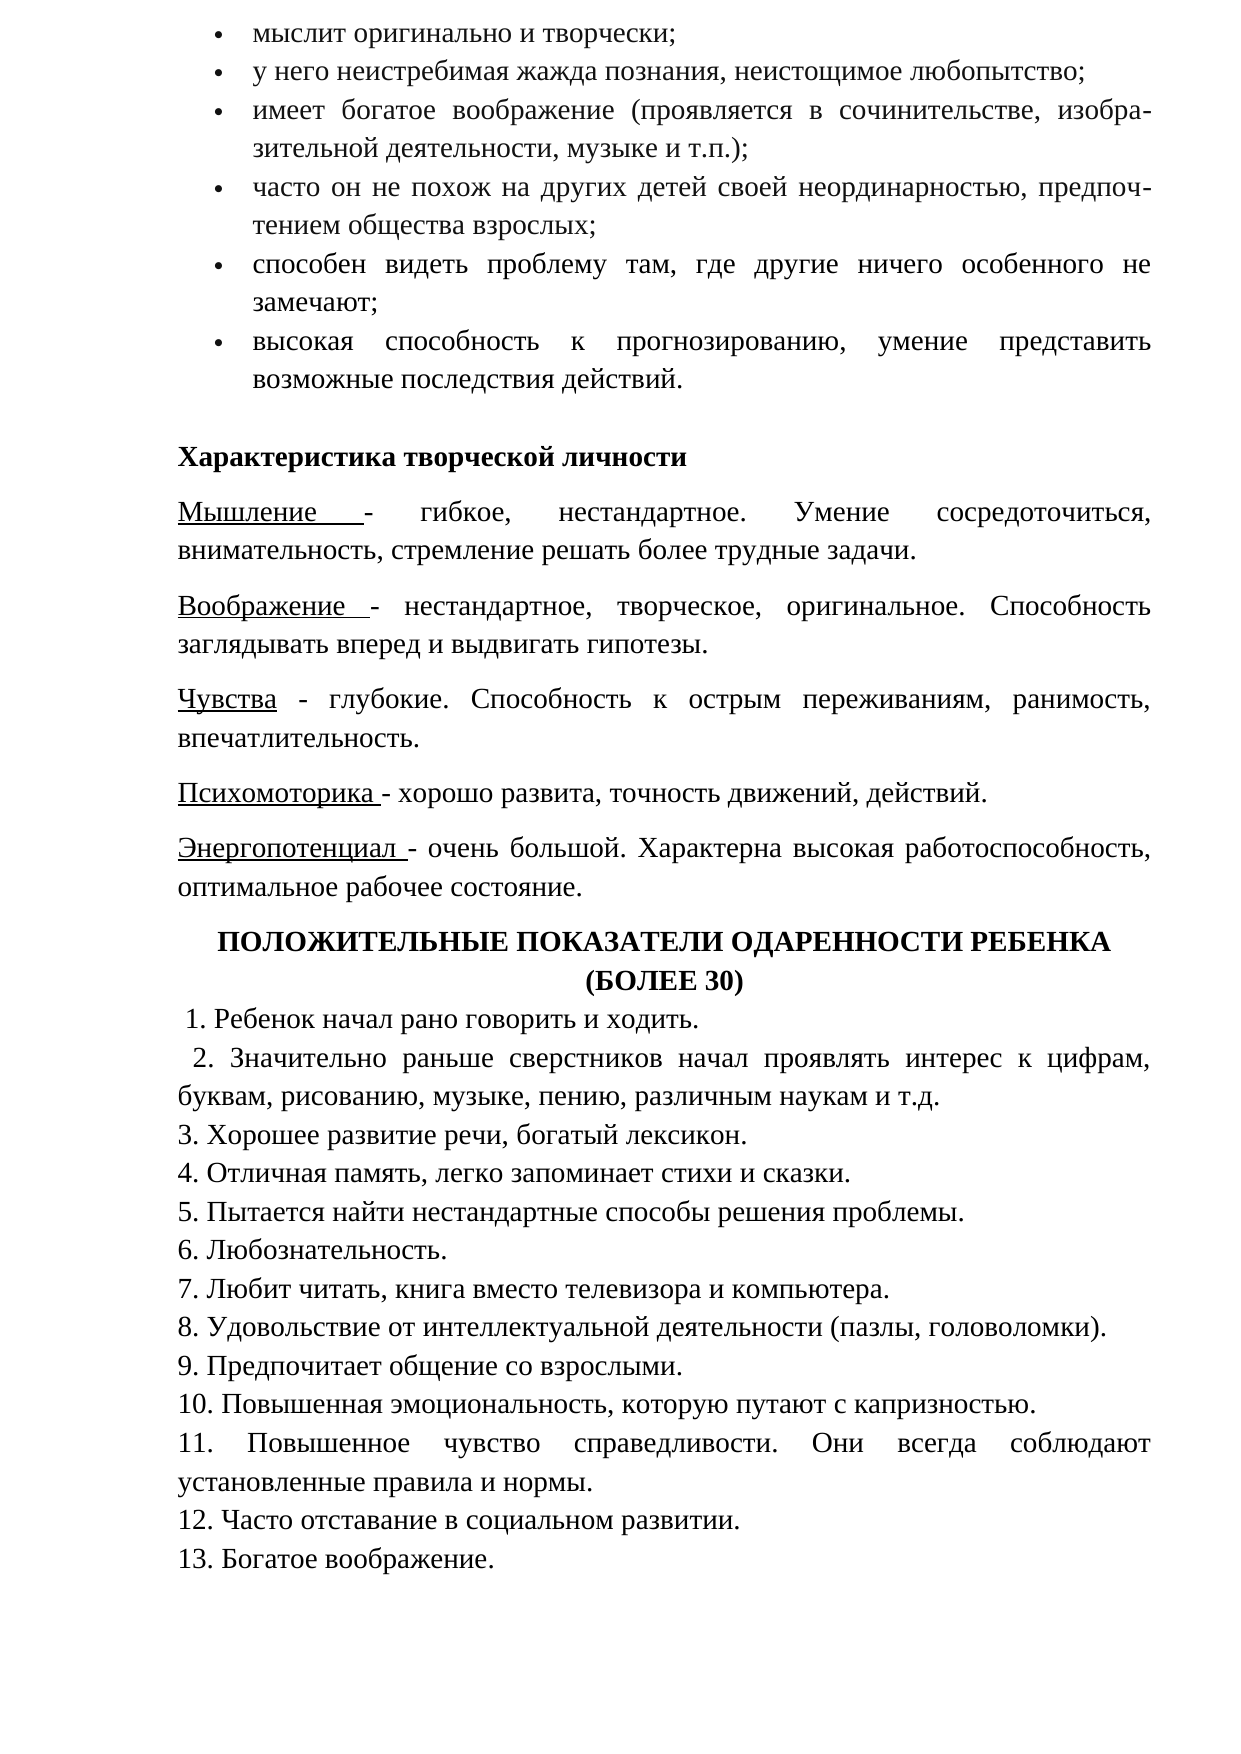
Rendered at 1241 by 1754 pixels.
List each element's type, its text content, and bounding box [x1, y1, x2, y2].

text 3. Хорошее развитие речи, богатый лексикон. [177, 1117, 1152, 1150]
text 13. Богатое воображение. [177, 1541, 1152, 1574]
text 9. Предпочитает общение со взрослыми. [177, 1348, 1152, 1382]
text 8. Удовольствие от интеллектуальной деятельности (пазлы, головоломки). [177, 1309, 1152, 1343]
text Энергопотенциал - очень большой. Характерна высокая работоспособность, оптимальное рабочее состояние. [177, 830, 1152, 902]
text 12. Часто отставание в социальном развитии. [177, 1502, 1152, 1536]
text 6. Любознательность. [177, 1232, 1152, 1266]
list высокая способность к прогнозированию, умение представить возможные последствия действий. [215, 323, 1152, 395]
text 1. Ребенок начал рано говорить и ходить. [177, 1001, 1152, 1035]
list часто он не похож на других детей своей неординарностью, предпочтением общества взрослых; [215, 169, 1152, 241]
list у него неистребимая жажда познания, неистощимое любопытство; [215, 53, 1152, 87]
text Воображение - нестандартное, творческое, оригинальное. Способность заглядывать вперед и выдвигать гипотезы. [177, 588, 1152, 660]
text 2. Значительно раньше сверстников начал проявлять интерес к цифрам, буквам, рисованию, музыке, пению, различным наукам и т.д. [177, 1040, 1152, 1112]
text 11. Повышенное чувство справедливости. Они всегда соблюдают установленные правила и нормы. [177, 1425, 1152, 1497]
text 7. Любит читать, книга вместо телевизора и компьютера. [177, 1271, 1152, 1304]
text 4. Отличная память, легко запоминает стихи и сказки. [177, 1155, 1152, 1189]
text Психомоторика - хорошо развита, точность движений, действий. [177, 775, 1152, 809]
list мыслит оригинально и творчески; [215, 15, 1152, 48]
text 5. Пытается найти нестандартные способы решения проблемы. [177, 1194, 1152, 1227]
text Мышление - гибкое, нестандартное. Умение сосредоточиться, внимательность, стремление решать более трудные задачи. [177, 494, 1152, 566]
text Характеристика творческой личности [177, 439, 1152, 472]
text 10. Повышенная эмоциональность, которую путают с капризностью. [177, 1387, 1152, 1420]
text ПОЛОЖИТЕЛЬНЫЕ ПОКАЗАТЕЛИ ОДАРЕННОСТИ РЕБЕНКА [177, 924, 1152, 958]
list способен видеть проблему там, где другие ничего особенного не замечают; [215, 246, 1152, 318]
text Чувства - глубокие. Способность к острым переживаниям, ранимость, впечатлительность. [177, 681, 1152, 753]
list имеет богатое воображение (проявляется в сочинительстве, изобразительной деятельности, музыке и т.п.); [215, 92, 1152, 164]
text (БОЛЕЕ 30) [177, 963, 1152, 996]
